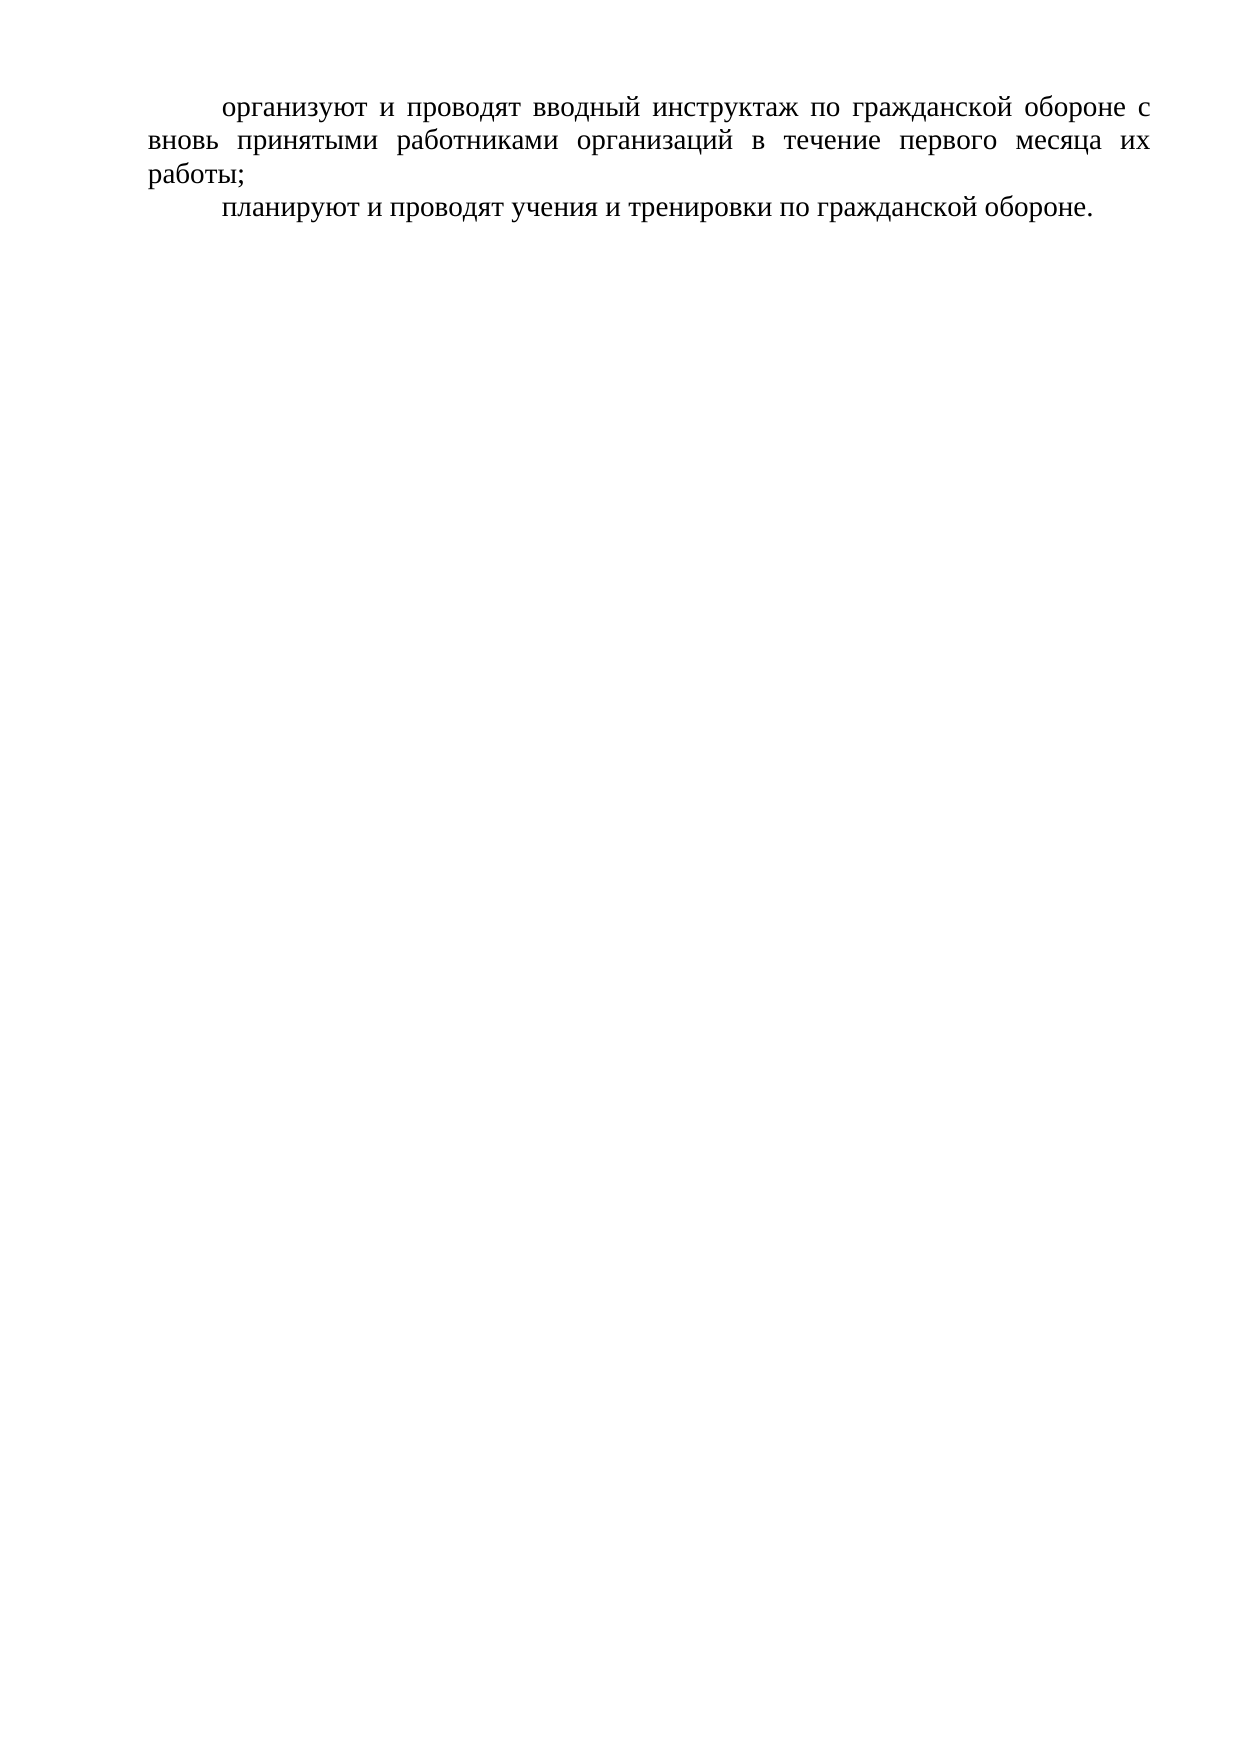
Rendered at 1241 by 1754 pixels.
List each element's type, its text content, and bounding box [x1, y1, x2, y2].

text организуют и проводят вводный инструктаж по гражданской обороне с вновь принятыми работниками организаций в течение первого месяца их работы; [148, 89, 1152, 189]
text планируют и проводят учения и тренировки по гражданской обороне. [148, 189, 1152, 223]
